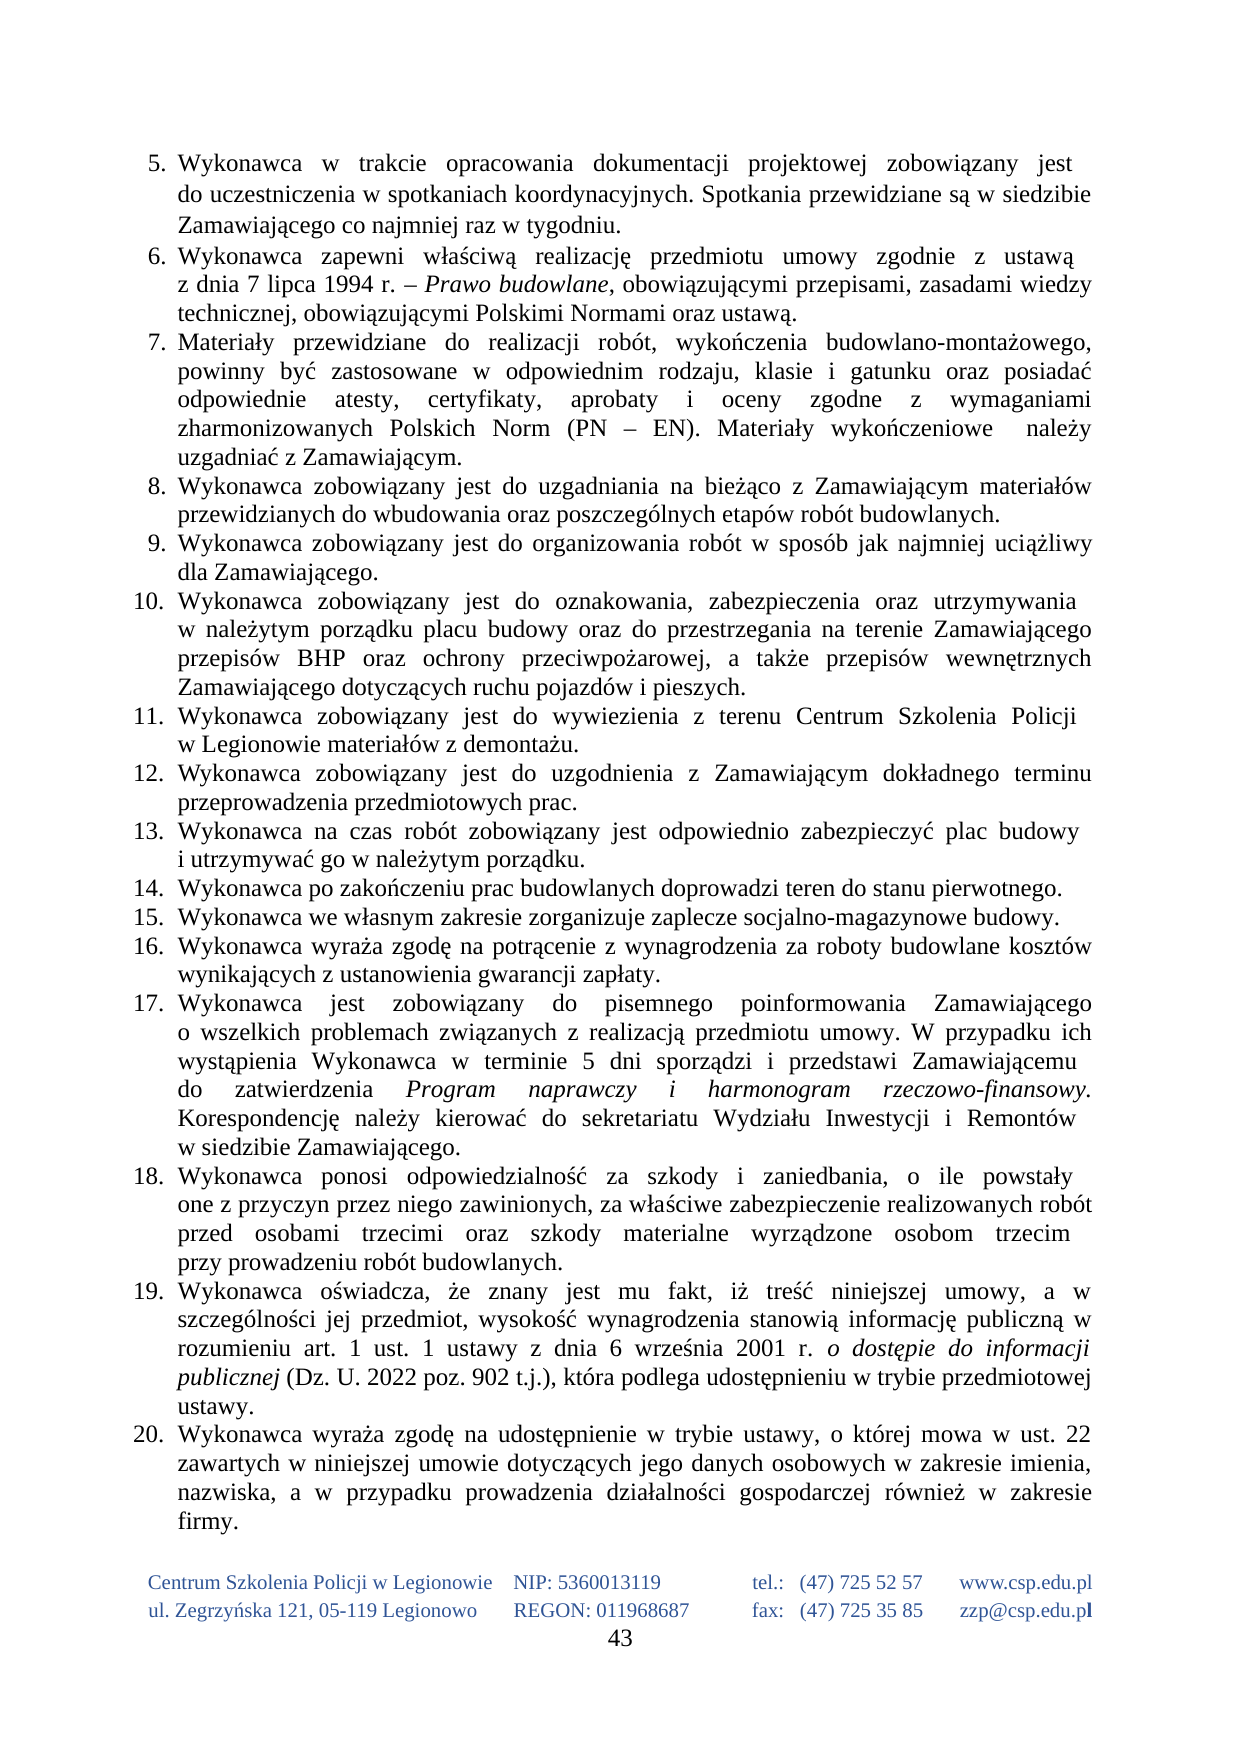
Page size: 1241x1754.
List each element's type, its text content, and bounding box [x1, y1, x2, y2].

list Wykonawca zobowiązany jest do uzgodnienia z Zamawiającym dokładnego terminu przeprowadzenia przedmiotowych prac. [133, 758, 1092, 816]
list Wykonawca w trakcie opracowania dokumentacji projektowej zobowiązany jest do uczestniczenia w spotkaniach koordynacyjnych. Spotkania przewidziane są w siedzibie Zamawiającego co najmniej raz w tygodniu. [148, 148, 1092, 238]
list Materiały przewidziane do realizacji robót, wykończenia budowlano-montażowego, powinny być zastosowane w odpowiednim rodzaju, klasie i gatunku oraz posiadać odpowiednie atesty, certyfikaty, aprobaty i oceny zgodne z wymaganiami zharmonizowanych Polskich Norm (PN – EN). Materiały wykończeniowe należy uzgadniać z Zamawiającym. [148, 327, 1092, 471]
list Wykonawca na czas robót zobowiązany jest odpowiednio zabezpieczyć plac budowy i utrzymywać go w należytym porządku. [133, 816, 1092, 873]
text 20. Wykonawca wyraża zgodę na udostępnienie w trybie ustawy, o której mowa w ust. 22 zawartych w niniejszej umowie dotyczących jego danych osobowych w zakresie imienia, nazwiska, a w przypadku prowadzenia działalności gospodarczej również w zakresie firmy. [133, 1419, 1092, 1534]
list Wykonawca we własnym zakresie zorganizuje zaplecze socjalno-magazynowe budowy. [133, 902, 1092, 931]
list Wykonawca po zakończeniu prac budowlanych doprowadzi teren do stanu pierwotnego. [133, 873, 1092, 902]
list Wykonawca zobowiązany jest do organizowania robót w sposób jak najmniej uciążliwy dla Zamawiającego. [148, 528, 1092, 586]
list Wykonawca zobowiązany jest do wywiezienia z terenu Centrum Szkolenia Policji w Legionowie materiałów z demontażu. [133, 701, 1092, 758]
list Wykonawca zobowiązany jest do oznakowania, zabezpieczenia oraz utrzymywania w należytym porządku placu budowy oraz do przestrzegania na terenie Zamawiającego przepisów BHP oraz ochrony przeciwpożarowej, a także przepisów wewnętrznych Zamawiającego dotyczących ruchu pojazdów i pieszych. [133, 586, 1092, 701]
list Wykonawca zobowiązany jest do uzgadniania na bieżąco z Zamawiającym materiałów przewidzianych do wbudowania oraz poszczególnych etapów robót budowlanych. [148, 471, 1092, 528]
list Wykonawca zapewni właściwą realizację przedmiotu umowy zgodnie z ustawą z dnia 7 lipca 1994 r. – Prawo budowlane, obowiązującymi przepisami, zasadami wiedzy technicznej, obowiązującymi Polskimi Normami oraz ustawą. [148, 241, 1092, 327]
list Wykonawca wyraża zgodę na potrącenie z wynagrodzenia za roboty budowlane kosztów wynikających z ustanowienia gwarancji zapłaty. [133, 931, 1092, 988]
list Wykonawca ponosi odpowiedzialność za szkody i zaniedbania, o ile powstały one z przyczyn przez niego zawinionych, za właściwe zabezpieczenie realizowanych robót przed osobami trzecimi oraz szkody materialne wyrządzone osobom trzecim przy prowadzeniu robót budowlanych. [133, 1161, 1092, 1276]
text 19. Wykonawca oświadcza, że znany jest mu fakt, iż treść niniejszej umowy, a w szczególności jej przedmiot, wysokość wynagrodzenia stanowią informację publiczną w rozumieniu art. 1 ust. 1 ustawy z dnia 6 września 2001 r. o dostępie do informacji publicznej (Dz. U. 2022 poz. 902 t.j.), która podlega udostępnieniu w trybie przedmiotowej ustawy. [133, 1276, 1092, 1419]
list Wykonawca jest zobowiązany do pisemnego poinformowania Zamawiającego o wszelkich problemach związanych z realizacją przedmiotu umowy. W przypadku ich wystąpienia Wykonawca w terminie 5 dni sporządzi i przedstawi Zamawiającemu do zatwierdzenia Program naprawczy i harmonogram rzeczowo-finansowy. Korespondencję należy kierować do sekretariatu Wydziału Inwestycji i Remontów w siedzibie Zamawiającego. [133, 988, 1092, 1161]
